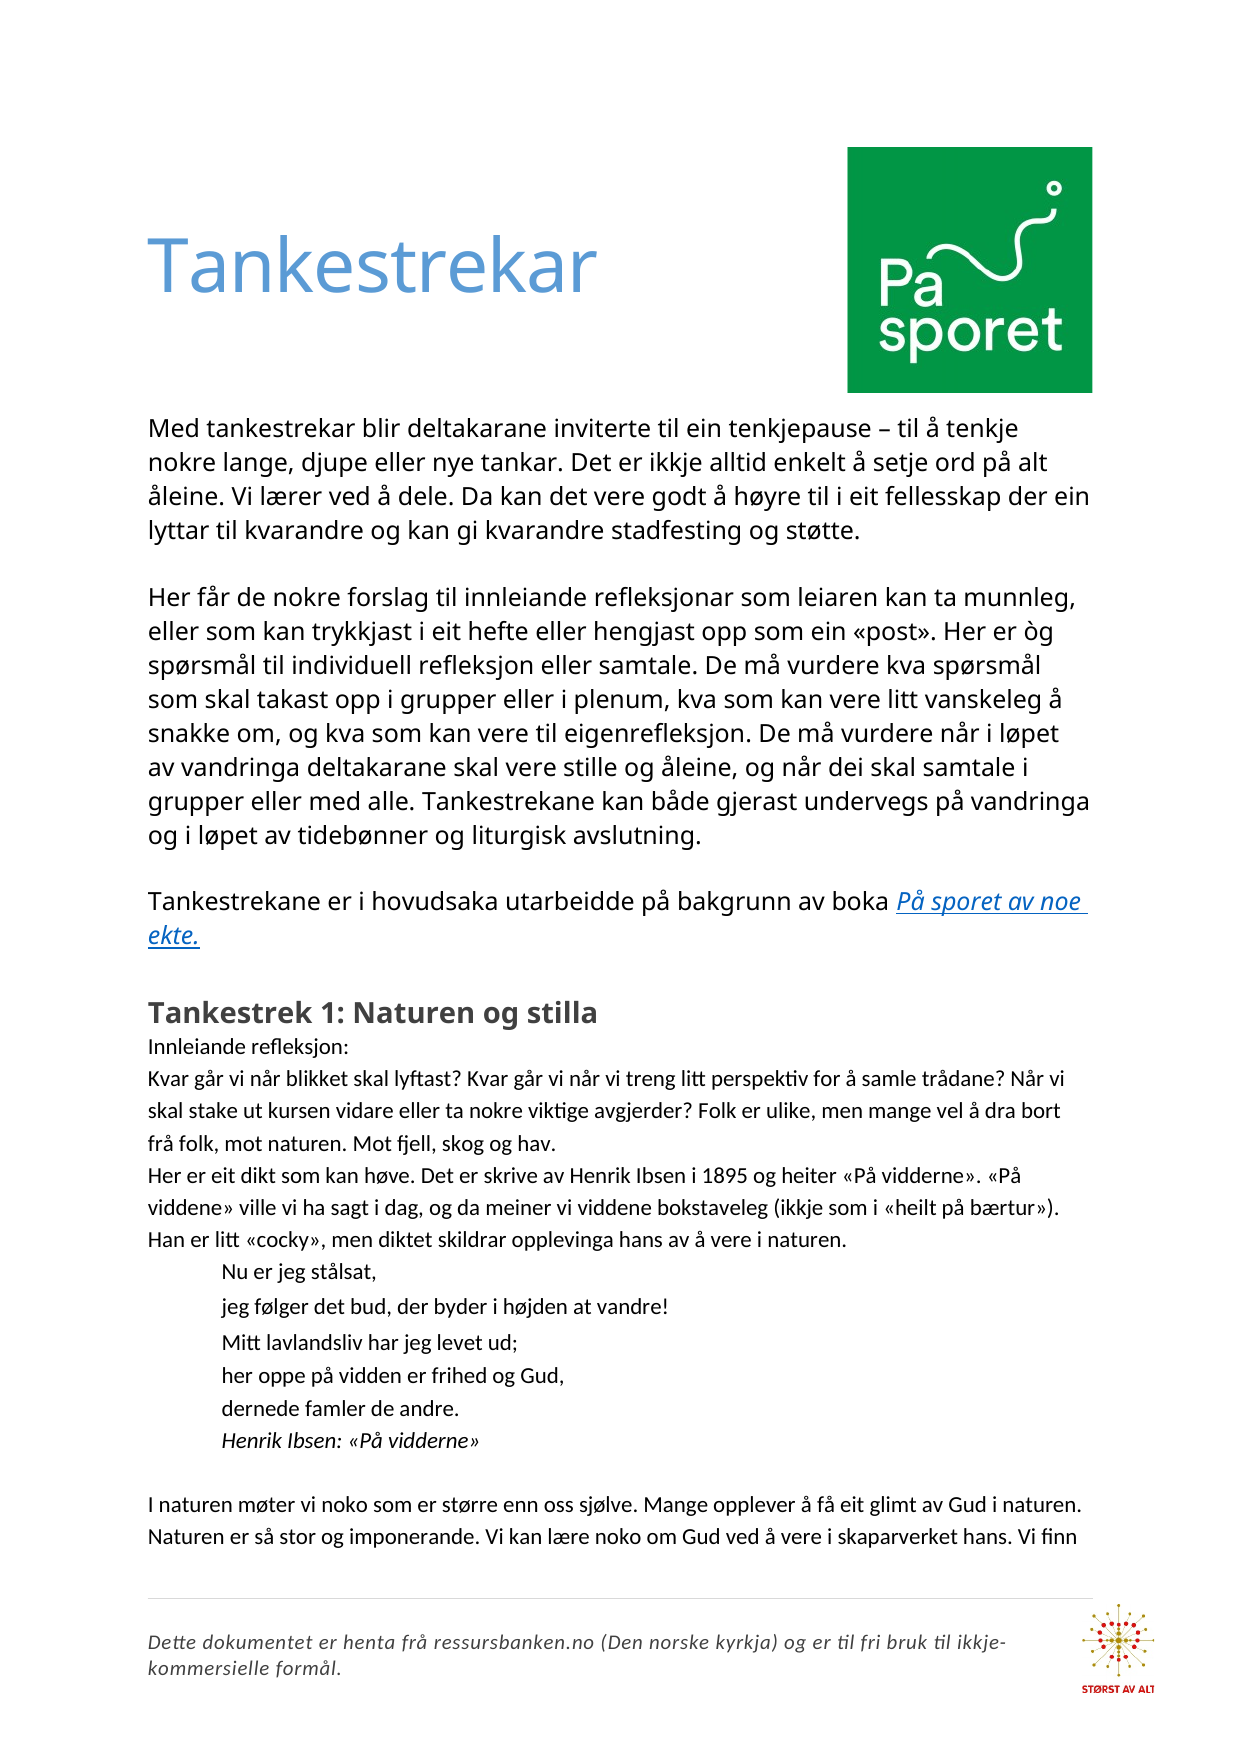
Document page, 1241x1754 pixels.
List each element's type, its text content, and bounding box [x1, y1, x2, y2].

subtitle Tankestrekane er i hovudsaka utarbeidde på bakgrunn av boka På sporet av noe ekte. [148, 884, 1093, 952]
subtitle Tankestrek 1: Naturen og stilla [148, 992, 1093, 1032]
picture [1082, 1604, 1155, 1693]
text jeg følger det bud, der byder i højden at vandre! [221, 1290, 1093, 1321]
text her oppe på vidden er frihed og Gud, [221, 1362, 1093, 1389]
text Nu er jeg stålsat, [221, 1257, 1093, 1286]
text Innleiande refleksjon: [148, 1032, 1093, 1060]
text Her er eit dikt som kan høve. Det er skrive av Henrik Ibsen i 1895 og heiter «På vidderne». «På viddene» ville vi ha sagt i dag, og da meiner vi viddene bokstaveleg (ikkje som i «heilt på bærtur»). Han er litt «cocky», men diktet skildrar opplevinga hans av å vere i naturen. [148, 1161, 1093, 1253]
text Mitt lavlandsliv har jeg levet ud; [221, 1326, 1093, 1357]
title Tankestrekar [148, 212, 847, 314]
subtitle Her får de nokre forslag til innleiande refleksjonar som leiaren kan ta munnleg, eller som kan trykkjast i eit hefte eller hengjast opp som ein «post». Her er òg spørsmål til individuell refleksjon eller samtale. De må vurdere kva spørsmål som skal takast opp i grupper eller i plenum, kva som kan vere litt vanskeleg å snakke om, og kva som kan vere til eigenrefleksjon. De må vurdere når i løpet av vandringa deltakarane skal vere stille og åleine, og når dei skal samtale i grupper eller med alle. Tankestrekane kan både gjerast undervegs på vandringa og i løpet av tidebønner og liturgisk avslutning. [148, 579, 1093, 852]
subtitle Med tankestrekar blir deltakarane inviterte til ein tenkjepause – til å tenkje nokre lange, djupe eller nye tankar. Det er ikkje alltid enkelt å setje ord på alt åleine. Vi lærer ved å dele. Da kan det vere godt å høyre til i eit fellesskap der ein lyttar til kvarandre og kan gi kvarandre stadfesting og støtte. [148, 411, 1093, 547]
text Kvar går vi når blikket skal lyftast? Kvar går vi når vi treng litt perspektiv for å samle trådane? Når vi skal stake ut kursen vidare eller ta nokre viktige avgjerder? Folk er ulike, men mange vel å dra bort frå folk, mot naturen. Mot fjell, skog og hav. [148, 1064, 1093, 1157]
picture [847, 147, 1093, 393]
text dernede famler de andre. [221, 1394, 1093, 1422]
text Henrik Ibsen: «På vidderne» [221, 1426, 1093, 1454]
